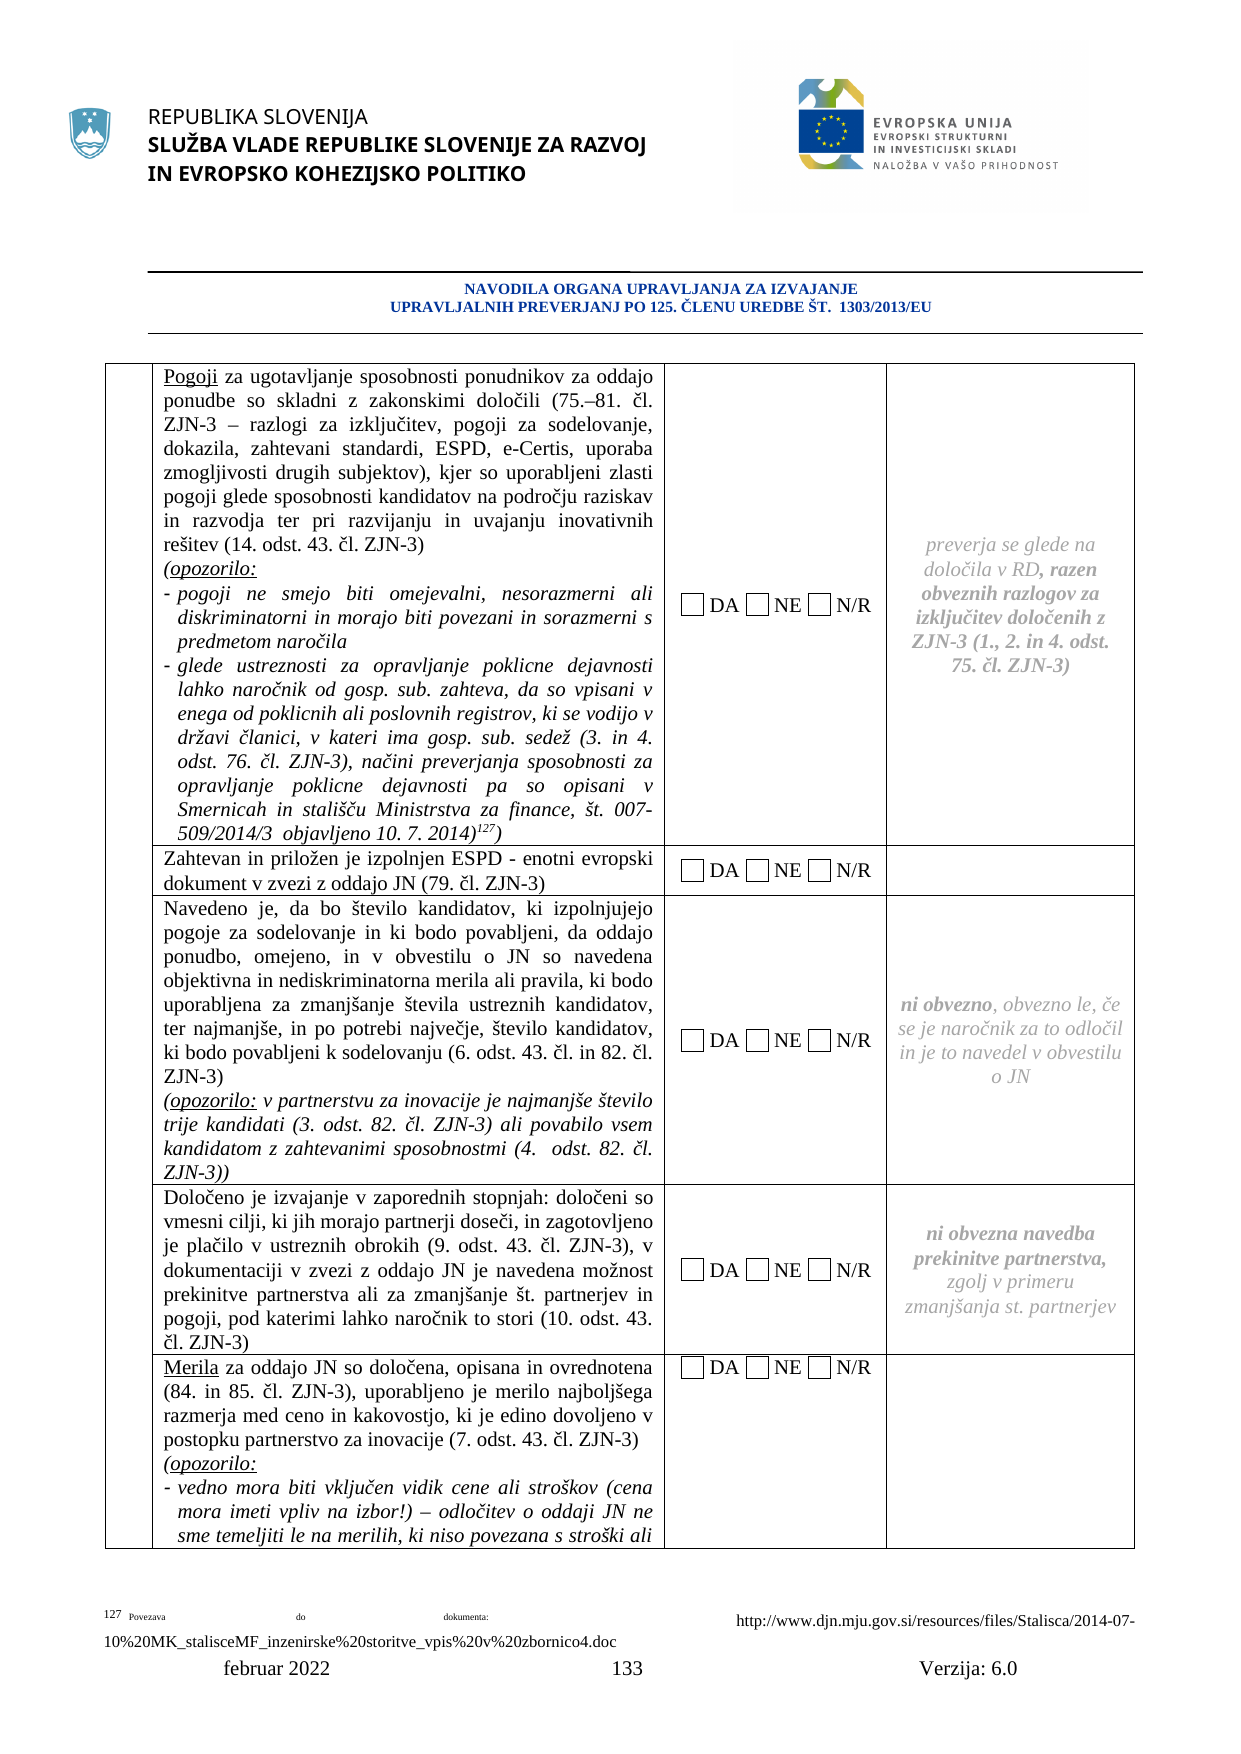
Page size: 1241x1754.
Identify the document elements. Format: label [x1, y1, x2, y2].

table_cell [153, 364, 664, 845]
picture [63, 102, 114, 159]
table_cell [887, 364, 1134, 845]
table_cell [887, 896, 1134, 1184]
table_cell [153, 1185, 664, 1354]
picture [732, 40, 1089, 213]
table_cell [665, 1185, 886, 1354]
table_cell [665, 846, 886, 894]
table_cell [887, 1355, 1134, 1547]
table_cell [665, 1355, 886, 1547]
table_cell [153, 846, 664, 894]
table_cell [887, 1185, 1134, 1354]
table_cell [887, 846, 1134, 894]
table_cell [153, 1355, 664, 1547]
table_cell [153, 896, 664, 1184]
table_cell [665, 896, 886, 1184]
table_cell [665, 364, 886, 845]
